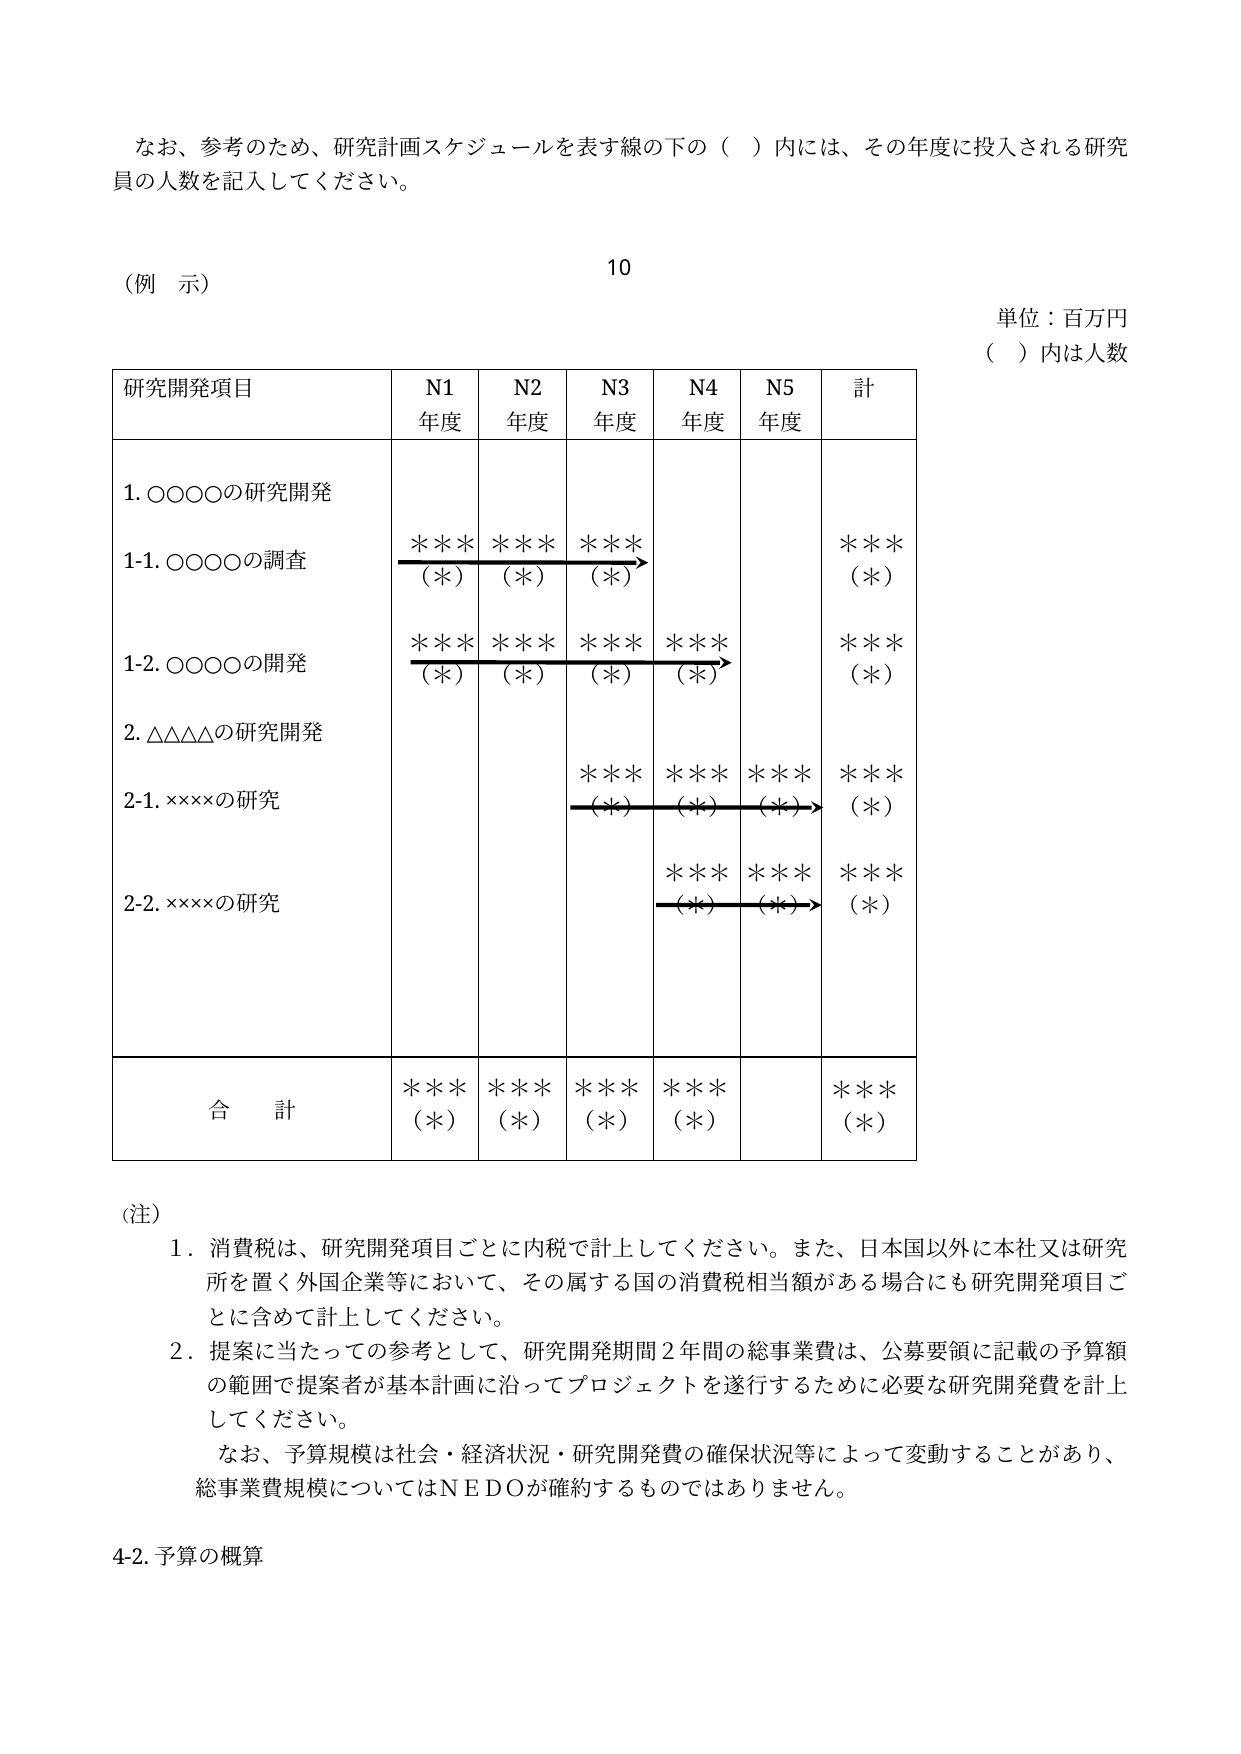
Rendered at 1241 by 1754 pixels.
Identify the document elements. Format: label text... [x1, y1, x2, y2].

table_header N4 年度 [654, 370, 740, 438]
table_cell [741, 1058, 821, 1160]
table_cell [392, 440, 478, 1056]
table_cell [479, 1058, 566, 1160]
text 4-2. 予算の概算 [112, 1538, 1128, 1572]
text １．消費税は、研究開発項目ごとに内税で計上してください。また、日本国以外に本社又は研究所を置く外国企業等において、その属する国の消費税相当額がある場合にも研究開発項目ごとに含めて計上してください。 [165, 1230, 1128, 1333]
table_header 計 [822, 370, 916, 438]
text ２．提案に当たっての参考として、研究開発期間２年間の総事業費は、公募要領に記載の予算額の範囲で提案者が基本計画に沿ってプロジェクトを遂行するために必要な研究開発費を計上してください。 [165, 1333, 1128, 1435]
table_cell [567, 440, 653, 660]
table_cell [392, 1058, 478, 1160]
table_header 研究開発項目 [113, 370, 391, 438]
table_cell [654, 440, 740, 805]
table_header N1 年度 [392, 370, 478, 438]
table_cell 1. ○○○○の研究開発 1-1. ○○○○の調査 1-2. ○○○○の開発 2. △△△△の研究開発 2-1. ××××の研究 2-2. ××××の研究 [113, 440, 391, 1056]
text （注） [112, 1196, 1128, 1230]
table_cell [822, 1058, 916, 1160]
table_cell [479, 665, 566, 1056]
text （例 示） [112, 266, 1128, 300]
table_cell [479, 440, 566, 560]
table_cell [479, 565, 566, 660]
text 単位：百万円 [112, 300, 1128, 334]
table_cell 合 計 [113, 1058, 391, 1160]
table_cell [741, 440, 821, 1056]
text （ ）内は人数 [112, 334, 1128, 369]
table_header N5 年度 [741, 370, 821, 438]
text なお、参考のため、研究計画スケジュールを表す線の下の（ ）内には、その年度に投入される研究員の人数を記入してください。 [112, 129, 1128, 197]
table_cell [654, 1058, 740, 1160]
table_cell [567, 1058, 653, 1160]
text なお、予算規模は社会・経済状況・研究開発費の確保状況等によって変動することがあり、総事業費規模についてはＮＥＤＯが確約するものではありません。 [195, 1435, 1128, 1504]
table_cell [567, 665, 653, 1056]
table_cell [654, 810, 740, 1056]
table_header N3 年度 [567, 370, 653, 438]
table_header N2 年度 [479, 370, 566, 438]
table_cell [822, 440, 916, 1056]
